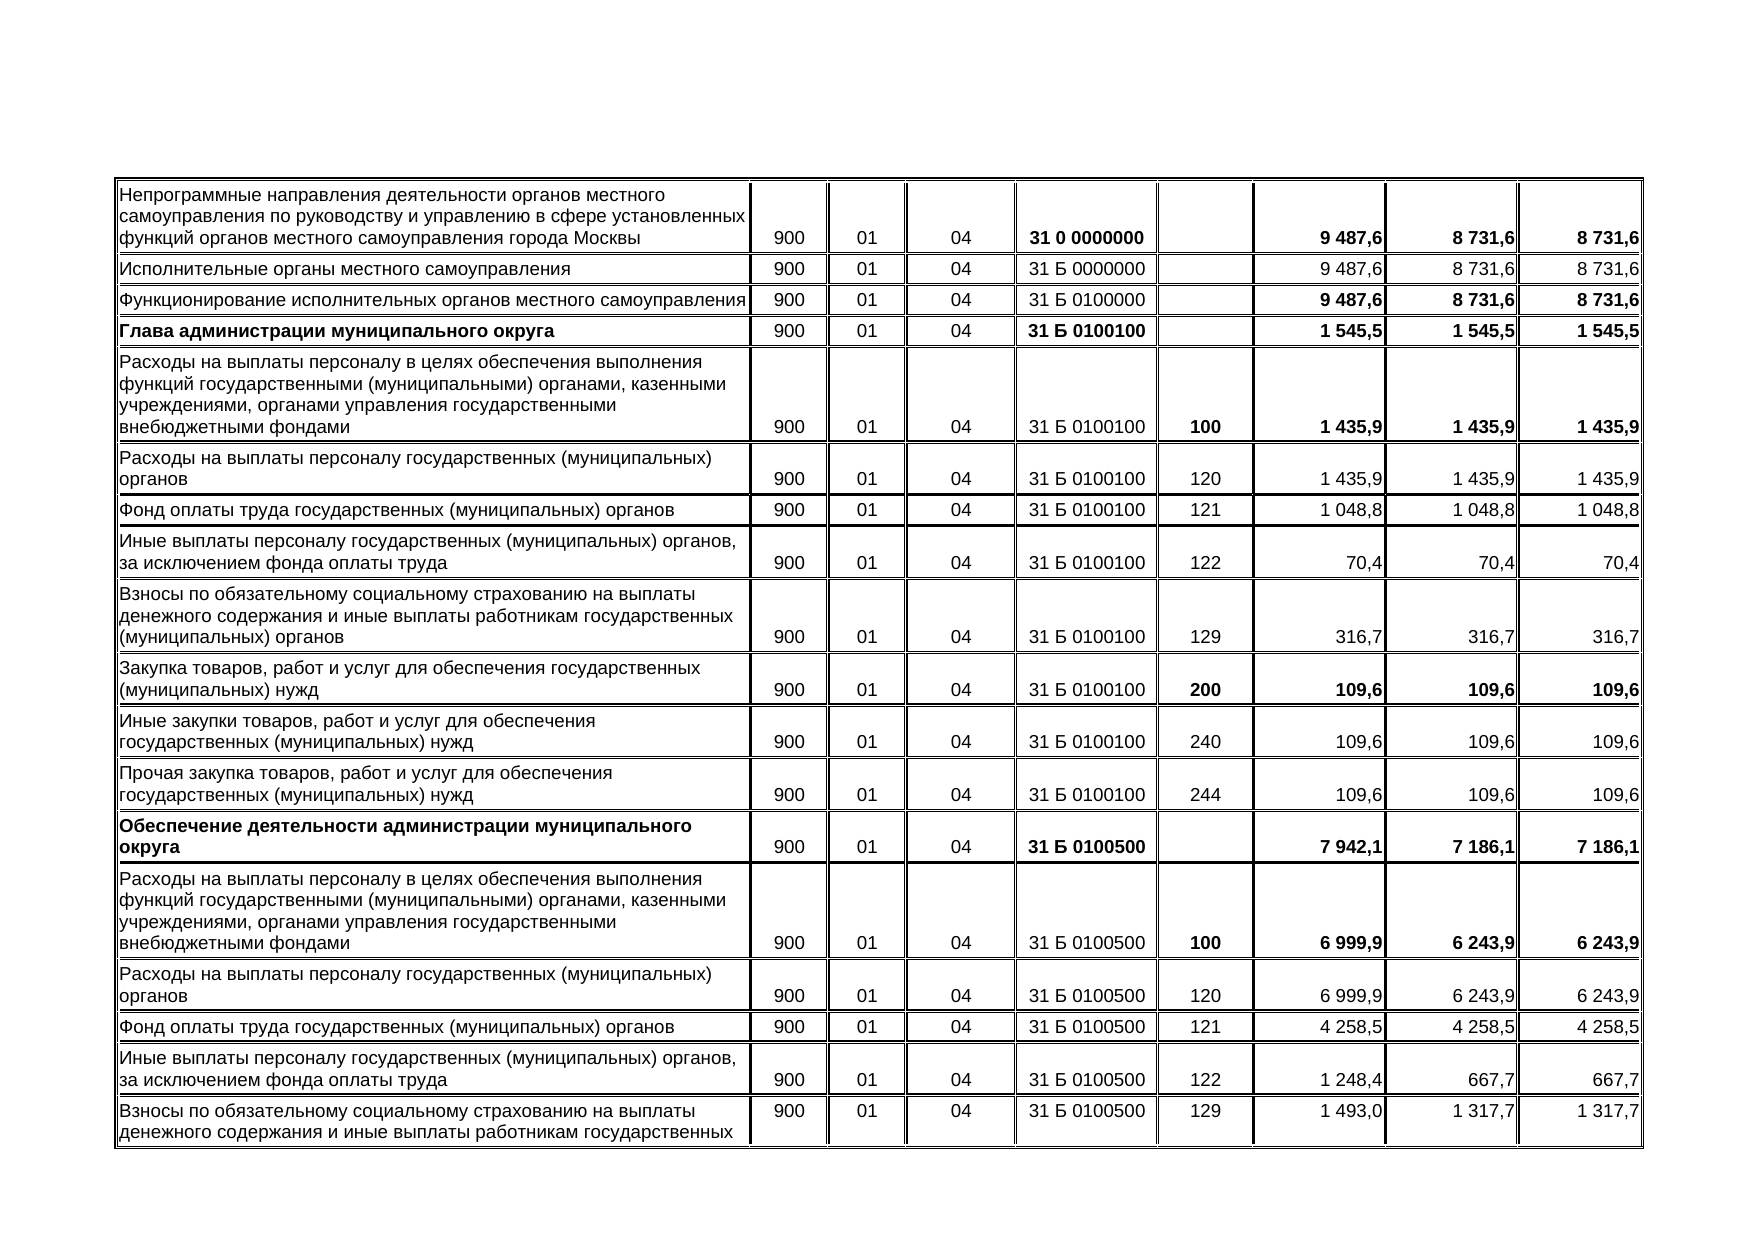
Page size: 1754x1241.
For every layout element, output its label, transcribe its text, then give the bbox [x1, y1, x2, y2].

table_cell 04 [908, 654, 1014, 703]
table_cell 900 [750, 1093, 828, 1146]
table_cell 31 Б 0000000 [1017, 255, 1156, 282]
table_cell 109,6 [1387, 654, 1516, 703]
table_cell 8 731,6 [1520, 283, 1641, 313]
table_cell 1 048,8 [1387, 496, 1516, 524]
table_cell 04 [908, 580, 1014, 651]
table_cell 31 Б 0100500 [1016, 1097, 1158, 1146]
table_cell 900 [752, 1013, 826, 1040]
table_cell 109,6 [1255, 707, 1384, 756]
table_cell 1 048,8 [1520, 493, 1642, 524]
table_cell Расходы на выплаты персоналу государственных (муниципальных) органов [116, 957, 750, 1009]
table_cell 1 493,0 [1253, 1097, 1385, 1146]
table_cell 1 317,7 [1385, 1093, 1518, 1146]
table_cell 04 [906, 1097, 1016, 1146]
table_cell Исполнительные органы местного самоуправления [118, 251, 749, 282]
table_cell 01 [828, 1093, 906, 1146]
table_cell 04 [908, 286, 1014, 313]
table_cell 70,4 [1255, 527, 1384, 576]
table_cell 900 [752, 348, 826, 440]
table_cell 31 Б 0100100 [1017, 580, 1156, 651]
table_cell 9 487,6 [1255, 286, 1384, 313]
table_cell 31 Б 0100100 [1017, 317, 1156, 344]
table_cell Расходы на выплаты персоналу государственных (муниципальных) органов [118, 440, 749, 493]
table_cell 31 Б 0100100 [1017, 527, 1156, 576]
table_cell 31 Б 0100100 [1017, 496, 1156, 524]
table_cell 01 [830, 580, 904, 651]
table_cell 31 Б 0100500 [1017, 1013, 1156, 1040]
table_cell 900 [752, 960, 826, 1009]
table_cell 121 [1159, 1013, 1252, 1040]
table_cell 7 186,1 [1387, 812, 1516, 861]
table_cell Расходы на выплаты персоналу в целях обеспечения выполнения функций государственными (муниципальными) органами, казенными учреждениями, органами управления государственными внебюджетными фондами [118, 861, 749, 957]
table_cell 4 258,5 [1520, 1009, 1641, 1040]
table_cell 31 0 0000000 [1016, 181, 1158, 251]
table_cell 6 243,9 [1387, 864, 1516, 957]
table_cell 8 731,6 [1520, 251, 1641, 282]
table_cell Закупка товаров, работ и услуг для обеспечения государственных (муниципальных) нужд [116, 651, 750, 703]
table_cell 01 [830, 255, 904, 282]
table_cell [1159, 255, 1252, 282]
table_cell 109,6 [1387, 759, 1516, 808]
table_cell 8 731,6 [1387, 255, 1516, 282]
table_cell 109,6 [1518, 651, 1642, 703]
table_cell Иные выплаты персоналу государственных (муниципальных) органов, за исключением фонда оплаты труда [118, 1040, 749, 1093]
table_cell 900 [752, 707, 826, 756]
table_cell Обеспечение деятельности администрации муниципального округа [118, 809, 749, 861]
table_cell 04 [908, 1044, 1014, 1093]
table_cell 04 [908, 1013, 1014, 1040]
table_cell 667,7 [1520, 1040, 1641, 1093]
table_cell 1 317,7 [1518, 1093, 1641, 1146]
table_cell 7 186,1 [1520, 809, 1641, 861]
table_cell 4 258,5 [1255, 1013, 1384, 1040]
table_cell 04 [908, 812, 1014, 861]
table_cell Прочая закупка товаров, работ и услуг для обеспечения государственных (муниципальных) нужд [116, 756, 750, 808]
table_cell 1 435,9 [1255, 444, 1384, 493]
table_cell 9 487,6 [1255, 255, 1384, 282]
table_cell 900 [752, 444, 826, 493]
table_cell 70,4 [1520, 524, 1641, 576]
table_cell 04 [908, 864, 1014, 957]
table_cell 129 [1159, 580, 1252, 651]
table_cell 109,6 [1518, 756, 1642, 808]
table_cell 900 [752, 812, 826, 861]
table_cell 04 [908, 960, 1014, 1009]
table_cell 04 [908, 255, 1014, 282]
table_cell 109,6 [1255, 654, 1384, 703]
table_cell 04 [908, 759, 1014, 808]
table_cell 121 [1159, 496, 1252, 524]
table_cell 1 435,9 [1255, 348, 1384, 440]
table_cell 244 [1159, 759, 1252, 808]
table_cell Иные выплаты персоналу государственных (муниципальных) органов, за исключением фонда оплаты труда [118, 524, 749, 576]
table_cell 01 [830, 812, 904, 861]
table_cell 31 Б 0100000 [1017, 286, 1156, 313]
table_cell 01 [830, 654, 904, 703]
table_cell 240 [1159, 707, 1252, 756]
table_cell 01 [830, 527, 904, 576]
table_cell 01 [830, 960, 904, 1009]
table_cell 6 243,9 [1387, 960, 1516, 1009]
table_cell 01 [830, 317, 904, 344]
table_cell 109,6 [1520, 703, 1641, 756]
table_cell 31 Б 0100500 [1017, 960, 1156, 1009]
table_cell 900 [752, 317, 826, 344]
table_cell 31 Б 0100100 [1017, 348, 1156, 440]
table_cell 01 [830, 444, 904, 493]
table_cell 4 258,5 [1387, 1013, 1516, 1040]
table_cell Непрограммные направления деятельности органов местного самоуправления по руководству и управлению в сфере установленных функций органов местного самоуправления города Москвы [118, 179, 750, 251]
table_cell 900 [750, 179, 828, 251]
table_cell 1 545,5 [1255, 317, 1384, 344]
table_cell 1 545,5 [1520, 314, 1641, 344]
table_cell 01 [830, 1044, 904, 1093]
table_cell 1 435,9 [1520, 440, 1641, 493]
table_cell Глава администрации муниципального округа [118, 314, 749, 344]
table_cell 120 [1159, 960, 1252, 1009]
table_cell 109,6 [1255, 759, 1384, 808]
table_cell 1 048,8 [1255, 496, 1384, 524]
table_cell 667,7 [1387, 1044, 1516, 1093]
table_cell 04 [908, 496, 1014, 524]
table_cell 900 [752, 496, 826, 524]
table_cell 120 [1159, 444, 1252, 493]
table_cell 109,6 [1387, 707, 1516, 756]
table_cell 01 [830, 348, 904, 440]
table_cell 31 Б 0100100 [1017, 654, 1156, 703]
table_cell [1159, 317, 1252, 344]
table_cell 04 [908, 707, 1014, 756]
table_cell [1158, 179, 1253, 251]
table_cell 6 243,9 [1518, 957, 1642, 1009]
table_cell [118, 1093, 750, 1146]
table_cell 1 248,4 [1255, 1044, 1384, 1093]
table_cell 900 [752, 1044, 826, 1093]
table_cell 316,7 [1255, 580, 1384, 651]
table_cell 04 [908, 348, 1014, 440]
table_cell 01 [830, 759, 904, 808]
table_cell 1 435,9 [1520, 345, 1641, 440]
table_cell Фонд оплаты труда государственных (муниципальных) органов [118, 1009, 749, 1040]
table_cell 900 [752, 654, 826, 703]
table_cell 1 435,9 [1387, 348, 1516, 440]
table_cell 31 Б 0100100 [1017, 444, 1156, 493]
table_cell 01 [830, 707, 904, 756]
table_cell 01 [830, 1013, 904, 1040]
table_cell 6 999,9 [1255, 864, 1384, 957]
table_cell [1159, 812, 1252, 861]
table_cell 900 [752, 286, 826, 313]
table_cell 01 [830, 864, 904, 957]
table_cell 122 [1159, 527, 1252, 576]
table_cell 31 Б 0100100 [1017, 759, 1156, 808]
table_cell 316,7 [1520, 576, 1641, 651]
table_cell 31 Б 0100500 [1017, 1044, 1156, 1093]
table_cell 8 731,6 [1387, 286, 1516, 313]
table_cell 04 [908, 317, 1014, 344]
table_cell 900 [752, 759, 826, 808]
table_cell 9 487,6 [1253, 181, 1385, 251]
table_cell 04 [906, 181, 1016, 251]
table_cell 04 [908, 444, 1014, 493]
table_cell Фонд оплаты труда государственных (муниципальных) органов [116, 493, 749, 524]
table_cell 900 [752, 527, 826, 576]
table_cell 31 Б 0100500 [1017, 812, 1156, 861]
table_cell [1159, 286, 1252, 313]
table_cell 316,7 [1387, 580, 1516, 651]
table_cell 04 [908, 527, 1014, 576]
table_cell 900 [752, 864, 826, 957]
table_cell 1 545,5 [1387, 317, 1516, 344]
table_cell 01 [830, 286, 904, 313]
table_cell 01 [830, 496, 904, 524]
table_cell Функционирование исполнительных органов местного самоуправления [118, 283, 749, 313]
table_cell Взносы по обязательному социальному страхованию на выплаты денежного содержания и иные выплаты работникам государственных (муниципальных) органов [118, 576, 749, 651]
table_cell 100 [1159, 348, 1252, 440]
table_cell 8 731,6 [1518, 181, 1641, 251]
table_cell 900 [752, 255, 826, 282]
table_cell 6 999,9 [1255, 960, 1384, 1009]
table_cell 31 Б 0100100 [1017, 707, 1156, 756]
table_cell 7 942,1 [1255, 812, 1384, 861]
table_cell 900 [752, 580, 826, 651]
table_cell 122 [1159, 1044, 1252, 1093]
table_cell 70,4 [1387, 527, 1516, 576]
table_cell Расходы на выплаты персоналу в целях обеспечения выполнения функций государственными (муниципальными) органами, казенными учреждениями, органами управления государственными внебюджетными фондами [118, 345, 749, 440]
table_cell 100 [1159, 864, 1252, 957]
table_cell 200 [1159, 654, 1252, 703]
table_cell 1 435,9 [1387, 444, 1516, 493]
table_cell 129 [1158, 1097, 1253, 1146]
table_cell 01 [828, 179, 906, 251]
table_cell 6 243,9 [1520, 861, 1641, 957]
table_cell 31 Б 0100500 [1017, 864, 1156, 957]
table_cell Иные закупки товаров, работ и услуг для обеспечения государственных (муниципальных) нужд [118, 703, 749, 756]
table_cell 8 731,6 [1385, 179, 1518, 251]
